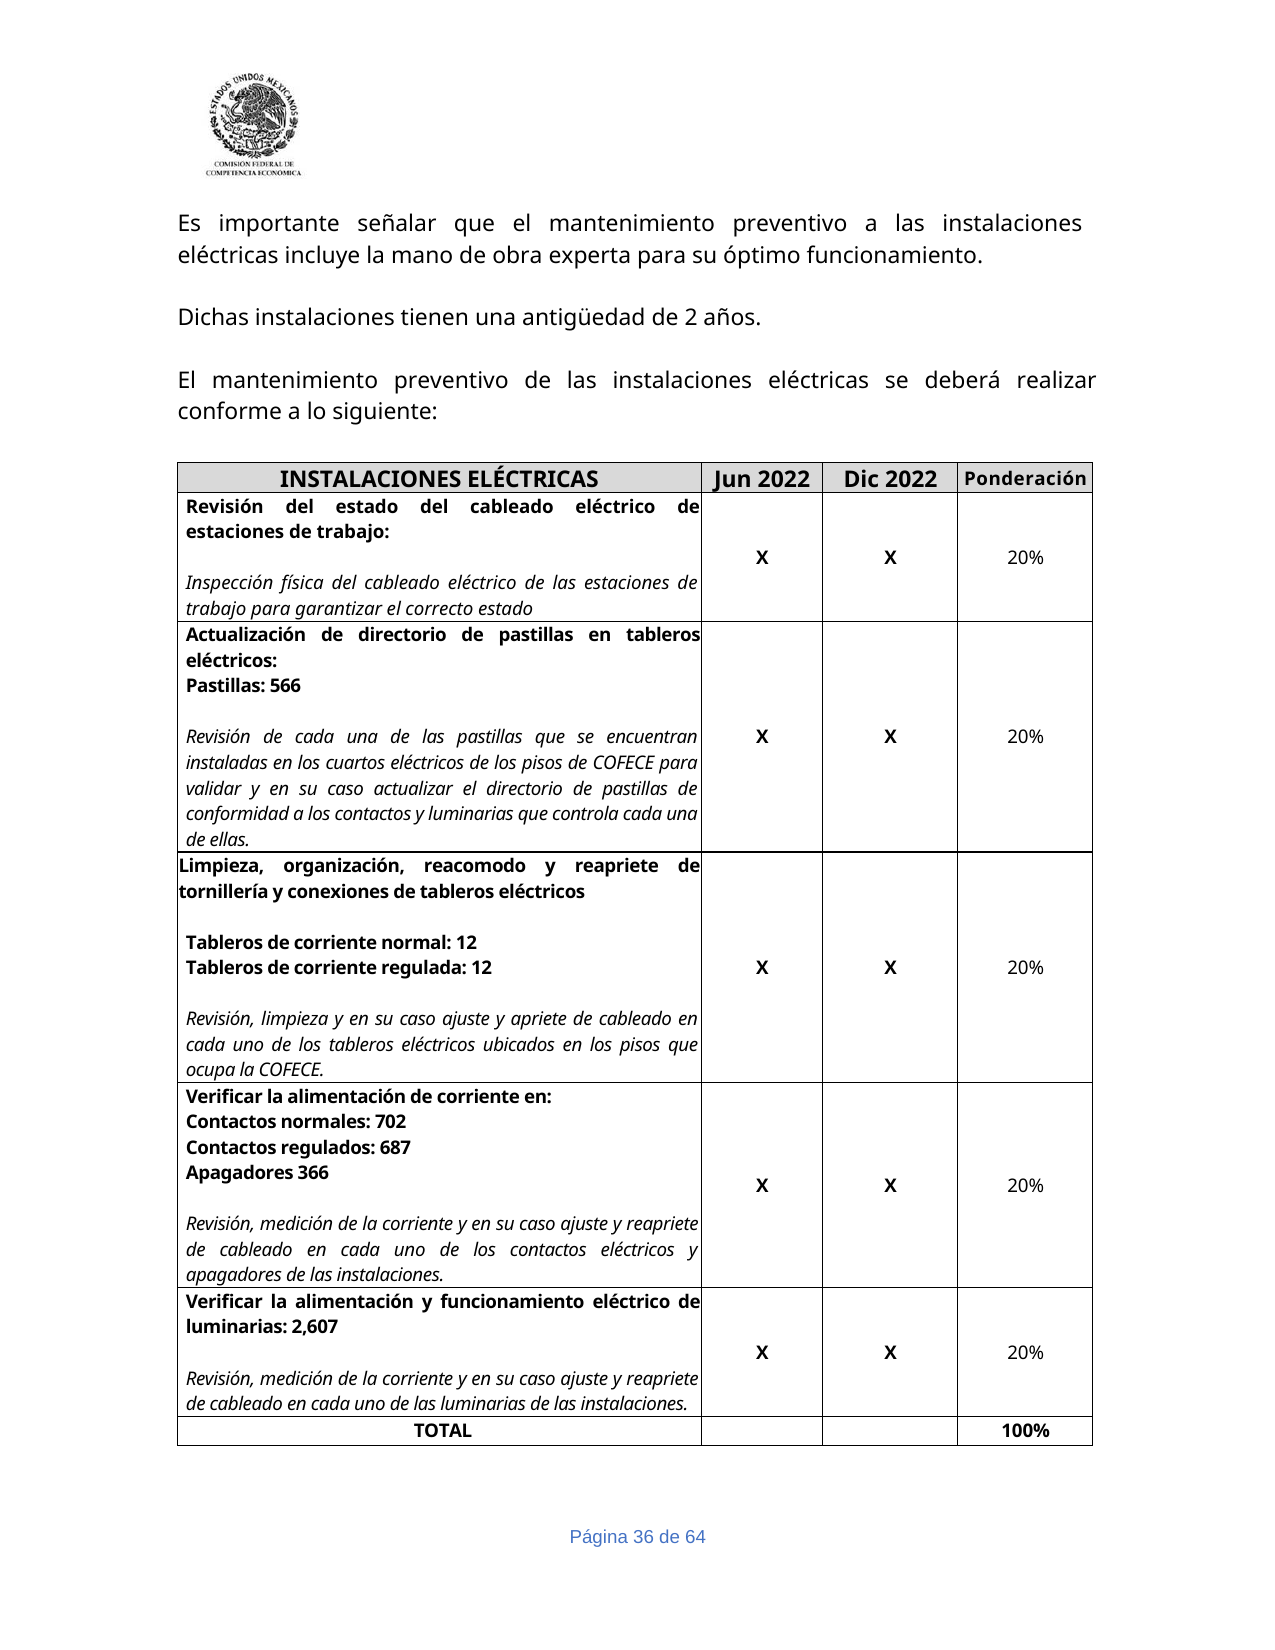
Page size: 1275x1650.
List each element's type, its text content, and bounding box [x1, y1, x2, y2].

table_header INSTALACIONES ELÉCTRICAS [178, 463, 701, 492]
table_cell 20% [958, 1288, 1092, 1416]
text El mantenimiento preventivo de las instalaciones eléctricas se deberá realizar conforme a lo siguiente: [177, 364, 1098, 426]
table_cell 100% [958, 1417, 1092, 1445]
table_cell TOTAL [178, 1417, 701, 1445]
table_cell X [823, 1288, 957, 1416]
table_cell Verificar la alimentación de corriente en: Contactos normales: 702 Contactos regulados: 687 Apagadores 366 Revisión, medición de la corriente y en su caso ajuste y reapriete de cableado en cada uno de los contactos eléctricos y apagadores de las instalaciones. [178, 1083, 701, 1287]
table_cell X [702, 1083, 822, 1287]
table_cell X [823, 622, 957, 851]
table_cell 20% [958, 1083, 1092, 1287]
table_cell 20% [958, 493, 1092, 621]
text Dichas instalaciones tienen una antigüedad de 2 años. [177, 301, 1083, 332]
table_header Ponderación [958, 463, 1092, 492]
table_header Dic 2022 Dic 2021 [823, 463, 957, 492]
table_cell X [702, 622, 822, 851]
table_cell X [823, 1083, 957, 1287]
table_cell Actualización de directorio de pastillas en tableros eléctricos: Pastillas: 566 Revisión de cada una de las pastillas que se encuentran instaladas en los cuartos eléctricos de los pisos de COFECE para validar y en su caso actualizar el directorio de pastillas de conformidad a los contactos y luminarias que controla cada una de ellas. [178, 622, 701, 851]
text Es importante señalar que el mantenimiento preventivo a las instalaciones eléctricas incluye la mano de obra experta para su óptimo funcionamiento. [177, 207, 1083, 270]
table_cell X [823, 493, 957, 621]
table_cell 20% [958, 622, 1092, 851]
table_cell Revisión del estado del cableado eléctrico de estaciones de trabajo: Inspección física del cableado eléctrico de las estaciones de trabajo para garantizar el correcto estado [178, 493, 701, 621]
table_cell Verificar la alimentación y funcionamiento eléctrico de luminarias: 2,607 Revisión, medición de la corriente y en su caso ajuste y reapriete de cableado en cada uno de las luminarias de las instalaciones. [178, 1288, 701, 1416]
table_cell X [702, 493, 822, 621]
picture [188, 73, 322, 179]
table_cell [823, 1417, 957, 1445]
table_header Jun 2022 [702, 463, 822, 492]
table_cell X [702, 1288, 822, 1416]
table_cell Limpieza, organización, reacomodo y reapriete de tornillería y conexiones de tableros eléctricos Tableros de corriente normal: 12 Tableros de corriente regulada: 12 Revisión, limpieza y en su caso ajuste y apriete de cableado en cada uno de los tableros eléctricos ubicados en los pisos que ocupa la COFECE. [178, 853, 701, 1082]
table_cell X [823, 853, 957, 1082]
table_cell 20% [958, 853, 1092, 1082]
table_cell [702, 1417, 822, 1445]
table_cell X [702, 853, 822, 1082]
